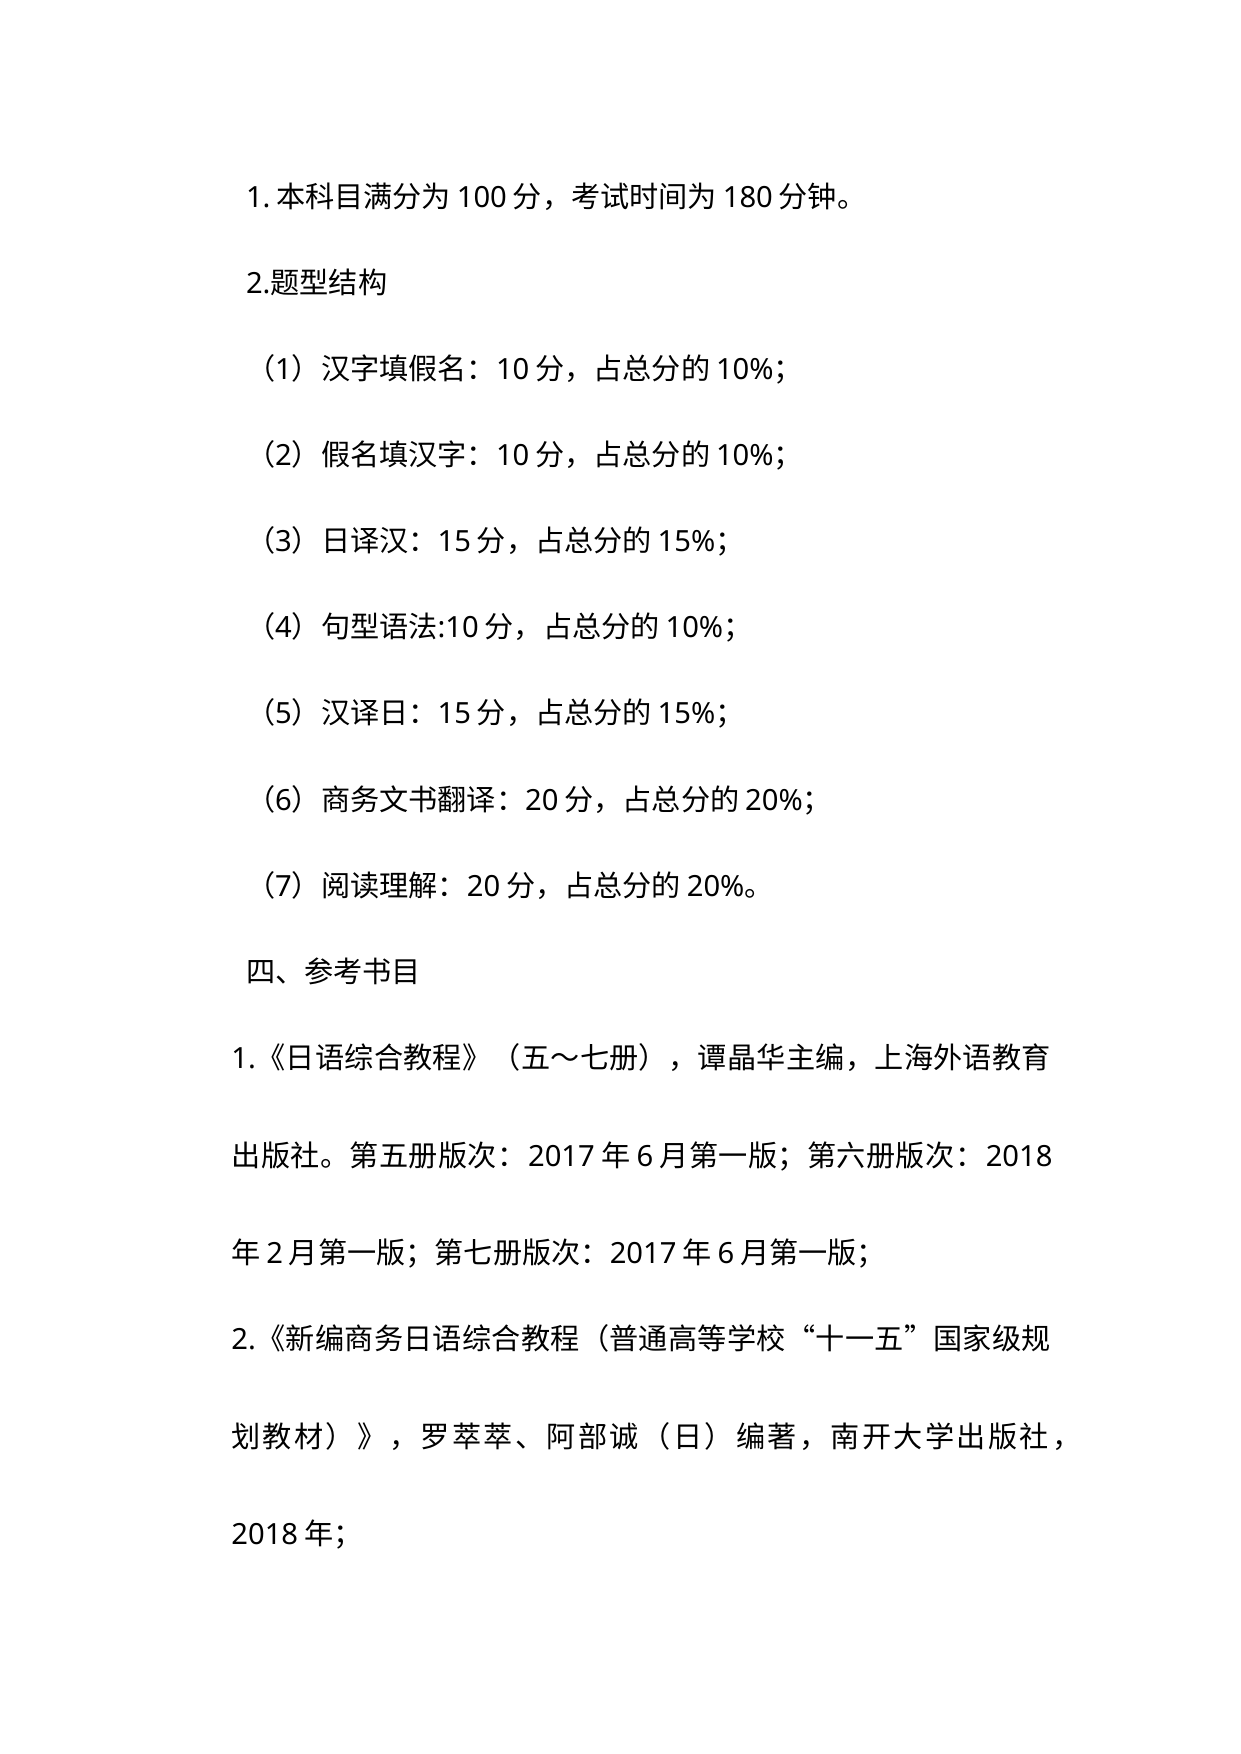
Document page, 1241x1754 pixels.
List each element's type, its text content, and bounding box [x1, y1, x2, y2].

text 1.《日语综合教程》（五～七册），谭晶华主编，上海外语教育出版社。第五册版次：2017年6月第一版；第六册版次：2018年2月第一版；第七册版次：2017年6月第一版； [231, 1023, 1053, 1283]
text 2.题型结构 [187, 248, 1053, 313]
text 四、参考书目 [187, 937, 1053, 1002]
text 2.《新编商务日语综合教程（普通高等学校“十一五”国家级规划教材）》，罗萃萃、阿部诚（日）编著，南开大学出版社，2018年； [231, 1304, 1053, 1564]
text （5）汉译日：15分，占总分的15%； [187, 679, 1053, 744]
text （4）句型语法:10分，占总分的10%； [187, 593, 1053, 658]
text 1. 本科目满分为100分，考试时间为180分钟。 [187, 162, 1053, 227]
text （2）假名填汉字：10分，占总分的10%； [187, 420, 1053, 485]
text （7）阅读理解：20分，占总分的20%。 [187, 851, 1053, 916]
text （6）商务文书翻译：20分，占总分的20%； [187, 765, 1053, 830]
text （3）日译汉：15分，占总分的15%； [187, 507, 1053, 572]
text （1）汉字填假名：10分，占总分的10%； [187, 334, 1053, 399]
